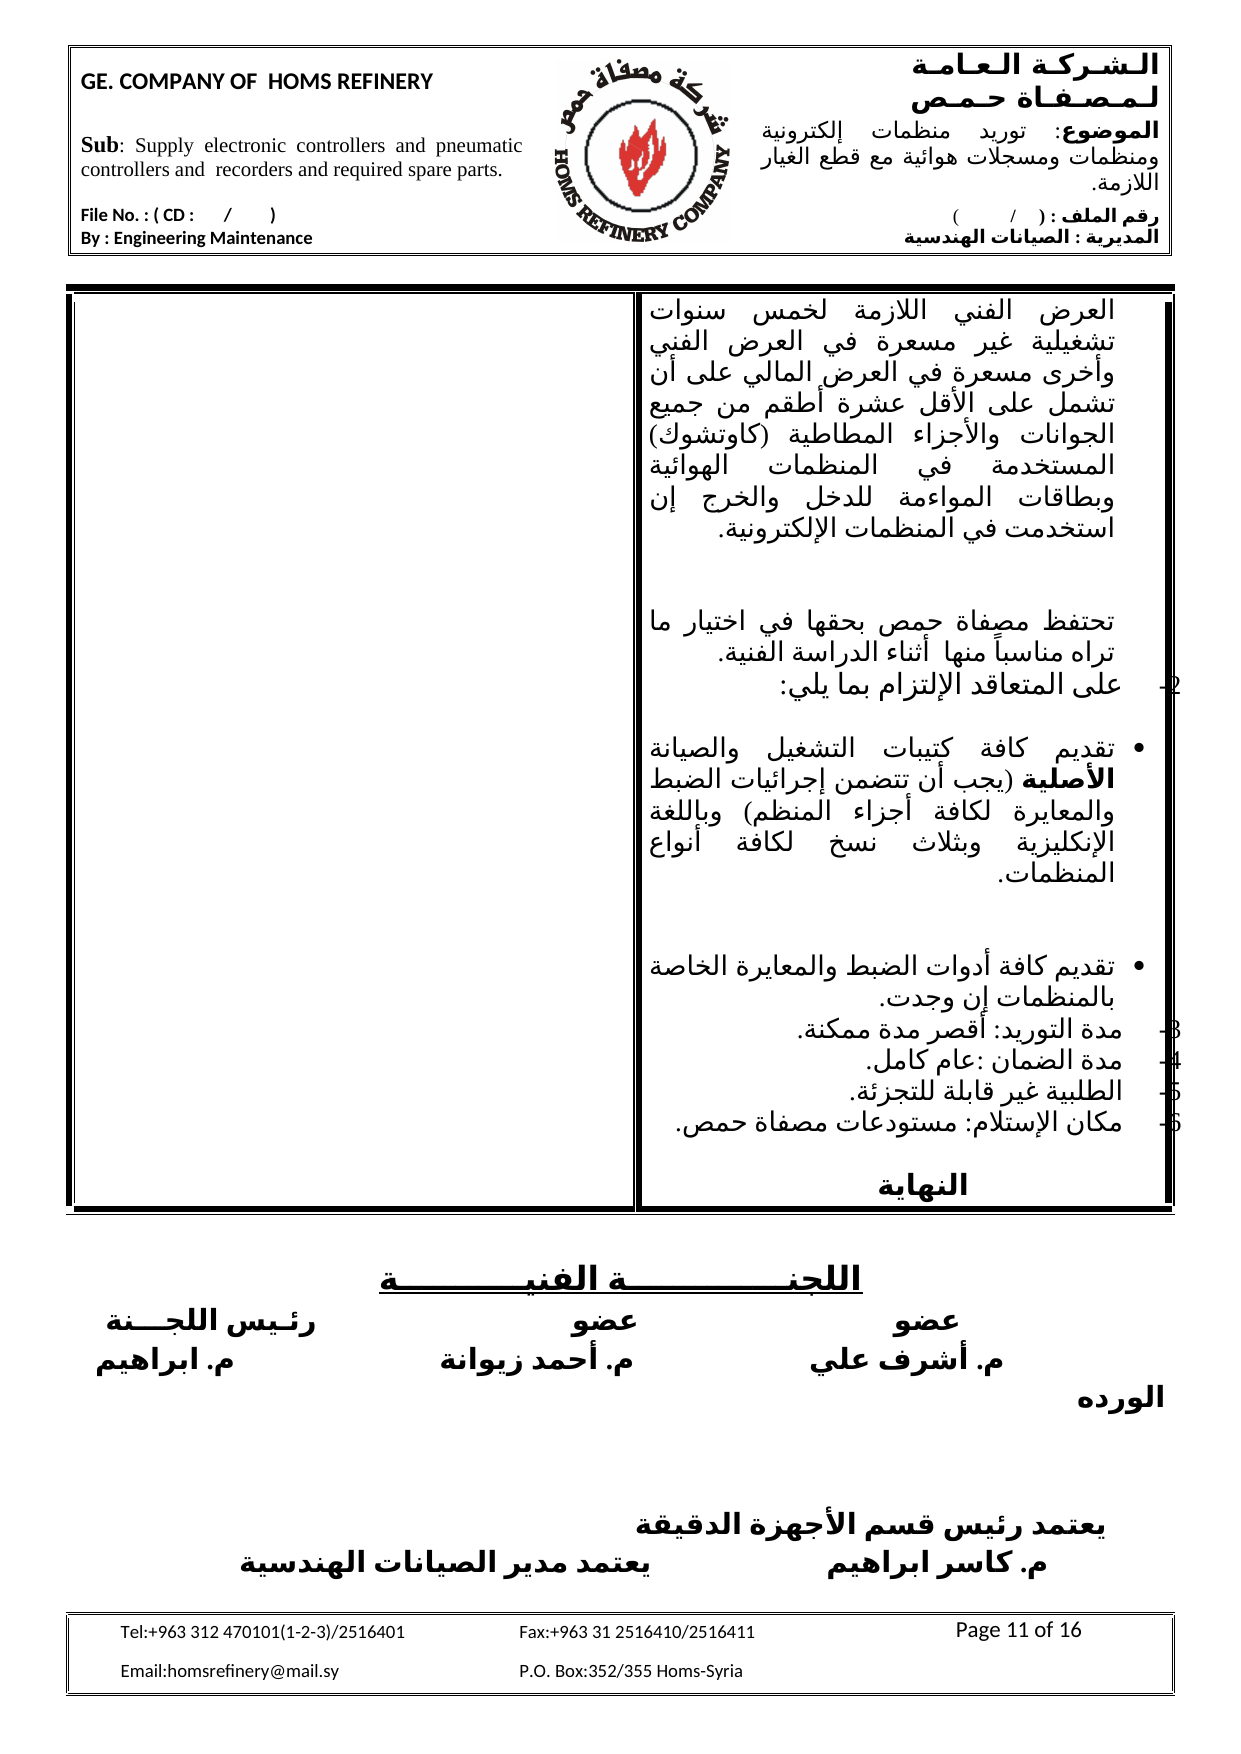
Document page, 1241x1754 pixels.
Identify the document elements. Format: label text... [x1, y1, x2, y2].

picture [554, 59, 730, 242]
text م. أشرف علي م. أحمد زيوانة م. ابراهيم الورده [75, 1342, 1165, 1414]
text عضو عضو رئـيس اللجـــنة [75, 1303, 1165, 1337]
text م. كاسر ابراهيم يعتمد مدير الصيانات الهندسية [75, 1545, 1165, 1579]
text يعتمد رئيس قسم الأجهزة الدقيقة [75, 1507, 1165, 1540]
text اللجنــــــــــــــة الفنيـــــــــــة [75, 1259, 1165, 1298]
